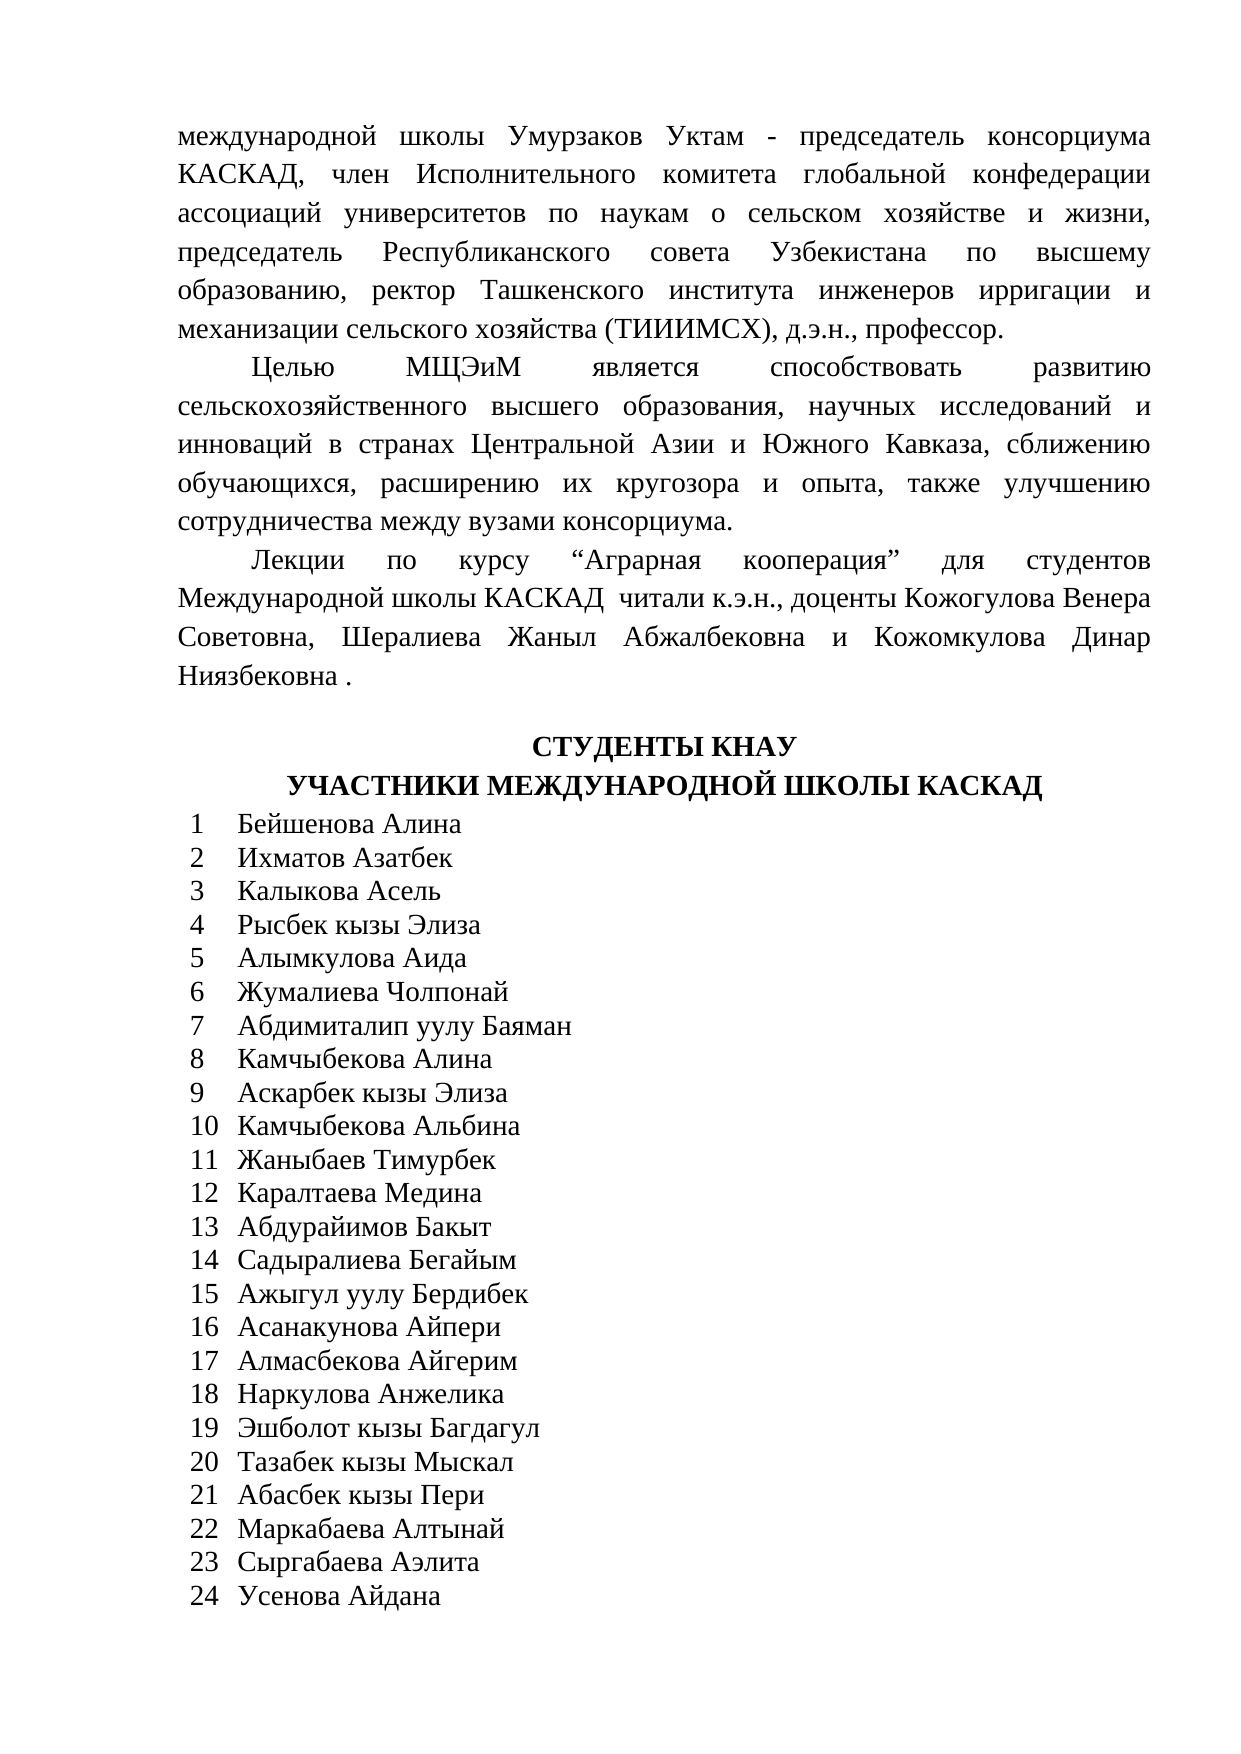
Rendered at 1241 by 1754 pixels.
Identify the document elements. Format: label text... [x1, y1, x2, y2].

text 20 Тазабек кызы Мыскал [189, 1444, 1152, 1477]
text 1 Бейшенова Алина [189, 806, 1152, 840]
text 10 Камчыбекова Альбина [189, 1108, 1152, 1142]
text 12 Каралтаева Медина [189, 1175, 1152, 1209]
text 17 Алмасбекова Айгерим [189, 1343, 1152, 1377]
text 22 Маркабаева Алтынай [189, 1511, 1152, 1544]
text 14 Садыралиева Бегайым [189, 1242, 1152, 1276]
text 9 Аскарбек кызы Элиза [189, 1075, 1152, 1108]
text УЧАСТНИКИ МЕЖДУНАРОДНОЙ ШКОЛЫ КАСКАД [177, 768, 1152, 801]
text 13 Абдурайимов Бакыт [189, 1209, 1152, 1242]
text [177, 118, 1152, 344]
text 16 Асанакунова Айпери [189, 1309, 1152, 1343]
text Целью МЩЭиМ является способствовать развитию сельскохозяйственного высшего образования, научных исследований и инноваций в странах Центральной Азии и Южного Кавказа, сближению обучающихся, расширению их кругозора и опыта, также улучшению сотрудничества между вузами консорциума. [177, 349, 1152, 537]
text 4 Рысбек кызы Элиза [189, 907, 1152, 941]
text 5 Алымкулова Аида [189, 941, 1152, 974]
text 6 Жумалиева Чолпонай [189, 974, 1152, 1008]
text СТУДЕНТЫ КНАУ [177, 729, 1152, 763]
text Лекции по курсу “Аграрная кооперация” для студентов Международной школы КАСКАД читали к.э.н., доценты Кожогулова Венера Советовна, Шералиева Жаныл Абжалбековна и Кожомкулова Динар Ниязбековна . [177, 542, 1152, 691]
text 7 Абдимиталип уулу Баяман [189, 1008, 1152, 1041]
text 15 Ажыгул уулу Бердибек [189, 1276, 1152, 1309]
text 18 Наркулова Анжелика [189, 1377, 1152, 1410]
text 2 Ихматов Азатбек [189, 840, 1152, 873]
text 19 Эшболот кызы Багдагул [189, 1410, 1152, 1444]
text 23 Сыргабаева Аэлита [189, 1544, 1152, 1578]
text 3 Калыкова Асель [189, 873, 1152, 907]
text 24 Усенова Айдана [189, 1578, 1152, 1611]
text 11 Жаныбаев Тимурбек [189, 1142, 1152, 1175]
text 8 Камчыбекова Алина [189, 1041, 1152, 1075]
text 21 Абасбек кызы Пери [189, 1477, 1152, 1511]
